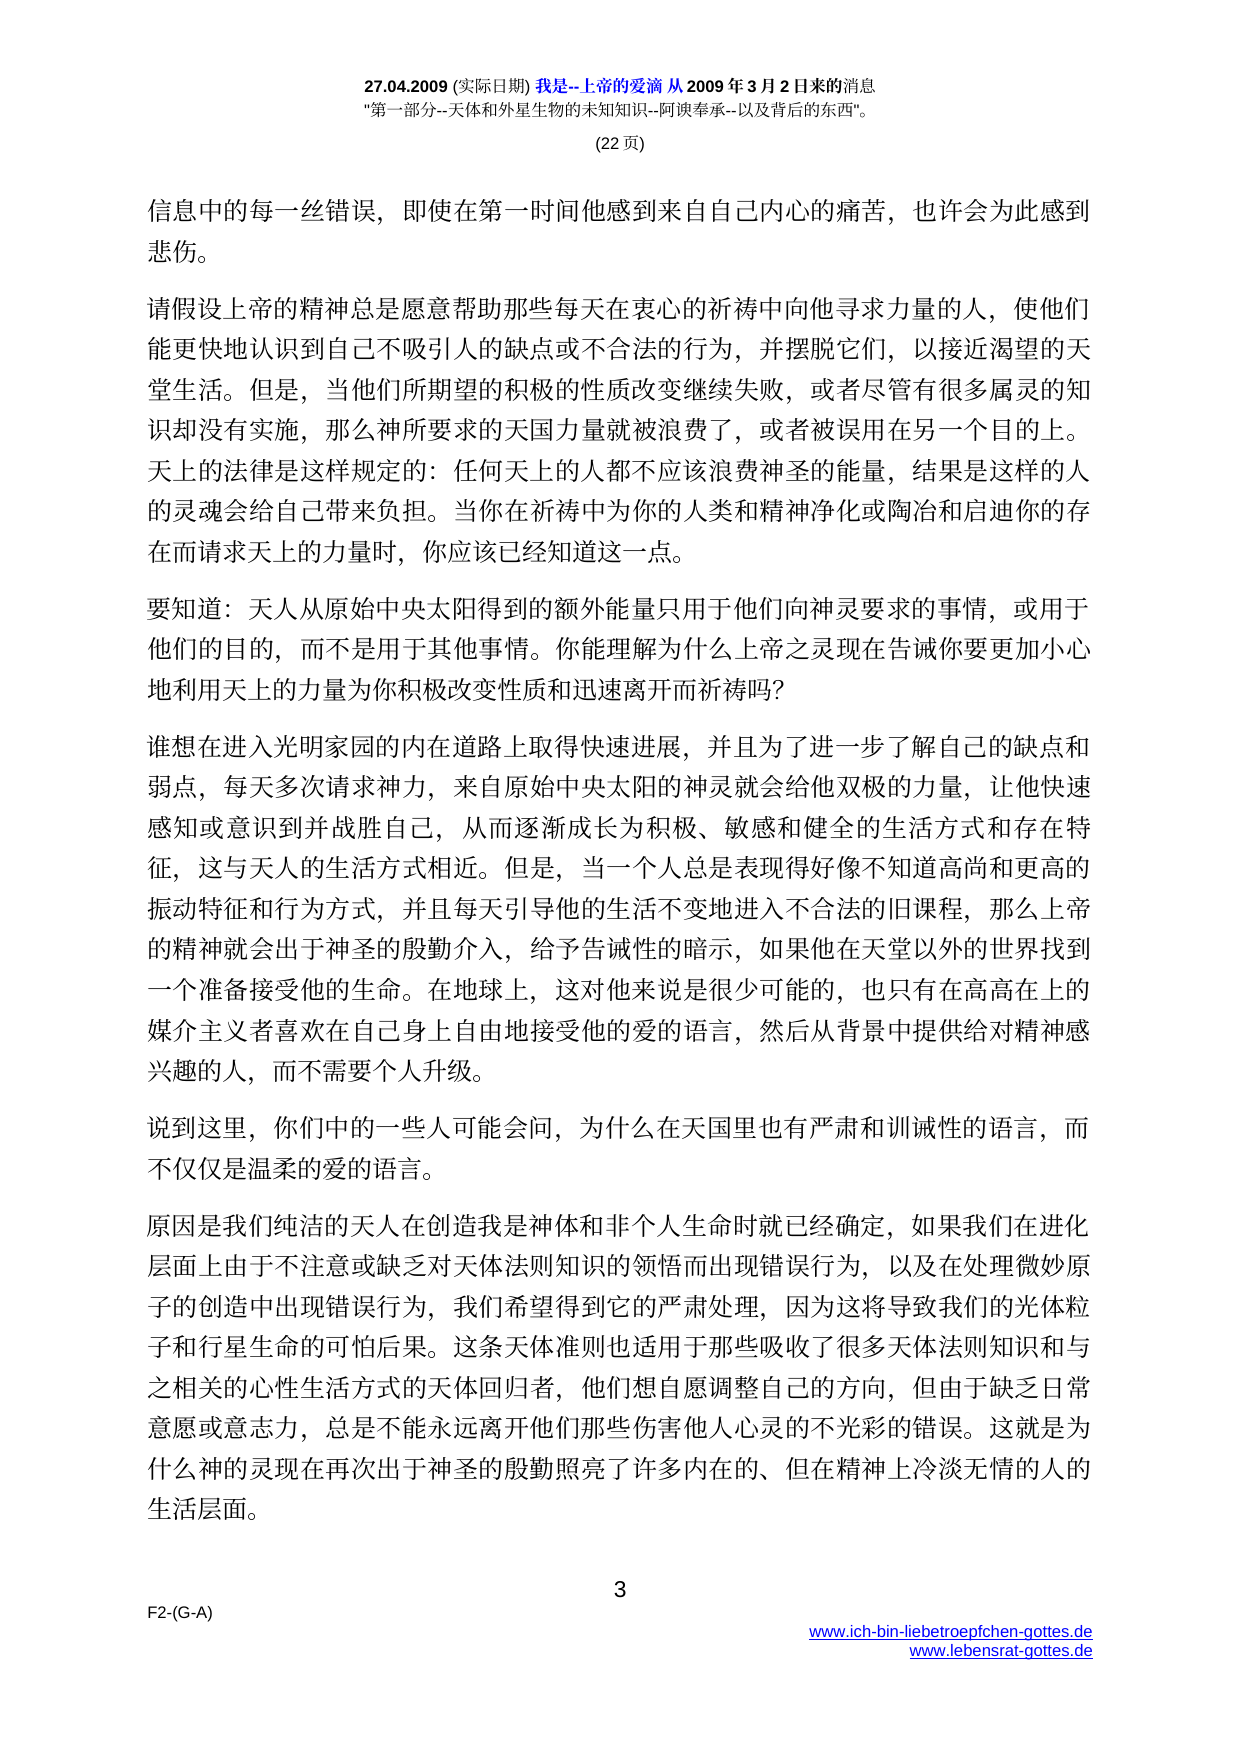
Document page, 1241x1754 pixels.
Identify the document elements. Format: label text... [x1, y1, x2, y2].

text 谁想在进入光明家园的内在道路上取得快速进展，并且为了进一步了解自己的缺点和弱点，每天多次请求神力，来自原始中央太阳的神灵就会给他双极的力量，让他快速感知或意识到并战胜自己，从而逐渐成长为积极、敏感和健全的生活方式和存在特征，这与天人的生活方式相近。但是，当一个人总是表现得好像不知道高尚和更高的振动特征和行为方式，并且每天引导他的生活不变地进入不合法的旧课程，那么上帝的精神就会出于神圣的殷勤介入，给予告诫性的暗示，如果他在天堂以外的世界找到一个准备接受他的生命。在地球上，这对他来说是很少可能的，也只有在高高在上的媒介主义者喜欢在自己身上自由地接受他的爱的语言，然后从背景中提供给对精神感兴趣的人，而不需要个人升级。 [146, 728, 1093, 1088]
text 要知道：天人从原始中央太阳得到的额外能量只用于他们向神灵要求的事情，或用于他们的目的，而不是用于其他事情。你能理解为什么上帝之灵现在告诫你要更加小心地利用天上的力量为你积极改变性质和迅速离开而祈祷吗？ [146, 589, 1093, 706]
text 原因是我们纯洁的天人在创造我是神体和非个人生命时就已经确定，如果我们在进化层面上由于不注意或缺乏对天体法则知识的领悟而出现错误行为，以及在处理微妙原子的创造中出现错误行为，我们希望得到它的严肃处理，因为这将导致我们的光体粒子和行星生命的可怕后果。这条天体准则也适用于那些吸收了很多天体法则知识和与之相关的心性生活方式的天体回归者，他们想自愿调整自己的方向，但由于缺乏日常意愿或意志力，总是不能永远离开他们那些伤害他人心灵的不光彩的错误。这就是为什么神的灵现在再次出于神圣的殷勤照亮了许多内在的、但在精神上冷淡无情的人的生活层面。 [146, 1206, 1093, 1526]
text 请假设上帝的精神总是愿意帮助那些每天在衷心的祈祷中向他寻求力量的人，使他们能更快地认识到自己不吸引人的缺点或不合法的行为，并摆脱它们，以接近渴望的天堂生活。但是，当他们所期望的积极的性质改变继续失败，或者尽管有很多属灵的知识却没有实施，那么神所要求的天国力量就被浪费了，或者被误用在另一个目的上。天上的法律是这样规定的：任何天上的人都不应该浪费神圣的能量，结果是这样的人的灵魂会给自己带来负担。当你在祈祷中为你的人类和精神净化或陶冶和启迪你的存在而请求天上的力量时，你应该已经知道这一点。 [146, 289, 1093, 568]
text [146, 192, 1093, 268]
text 说到这里，你们中的一些人可能会问，为什么在天国里也有严肃和训诫性的语言，而不仅仅是温柔的爱的语言。 [146, 1109, 1093, 1185]
